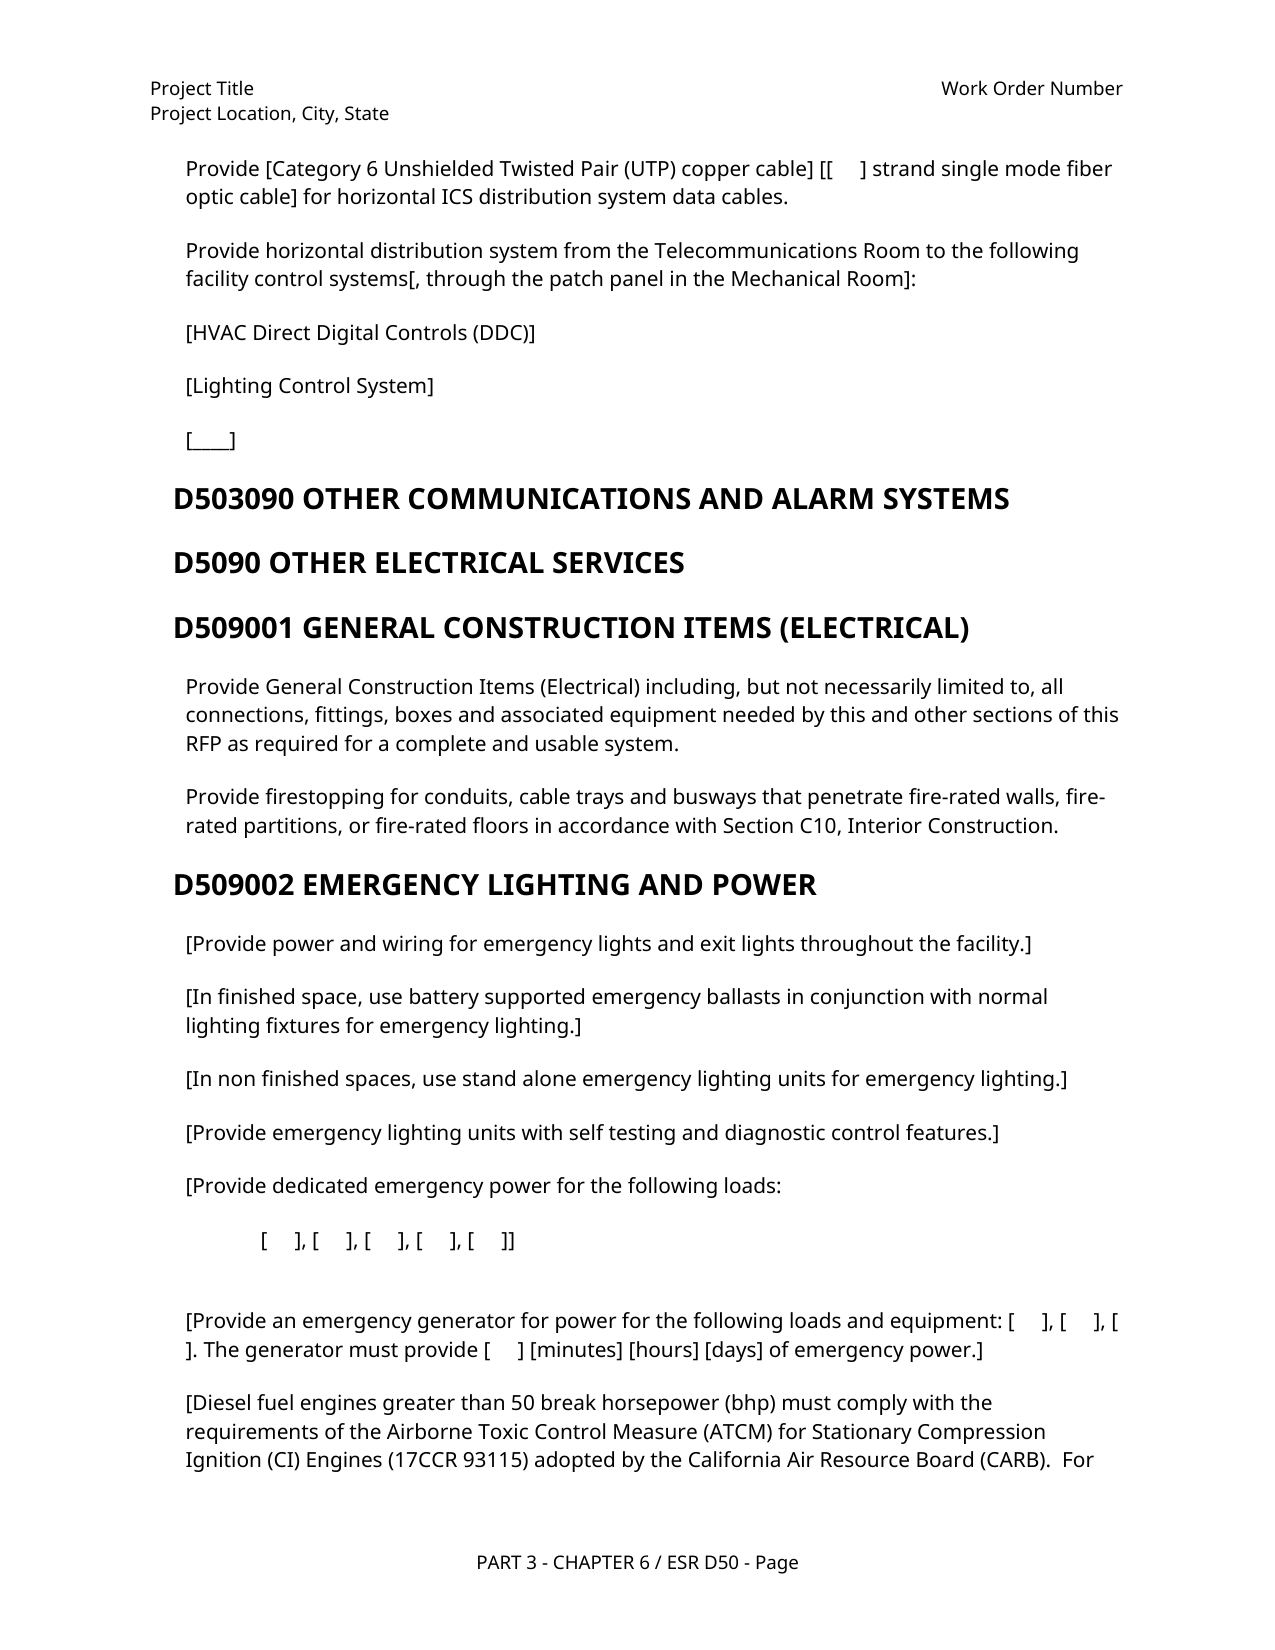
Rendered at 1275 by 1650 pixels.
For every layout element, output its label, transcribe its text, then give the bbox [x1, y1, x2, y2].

text Provide horizontal distribution system from the Telecommunications Room to the following facility control systems[, through the patch panel in the Mechanical Room]: [185, 236, 1125, 293]
text [____] [185, 425, 1125, 453]
text [In finished space, use battery supported emergency ballasts in conjunction with normal lighting fixtures for emergency lighting.] [185, 982, 1125, 1039]
text [Provide emergency lighting units with self testing and diagnostic control features.] [185, 1118, 1125, 1146]
text Provide firestopping for conduits, cable trays and busways that penetrate fire-rated walls, fire-rated partitions, or fire-rated floors in accordance with Section C10, Interior Construction. [185, 782, 1125, 839]
text Provide [Category 6 Unshielded Twisted Pair (UTP) copper cable] [[ ] strand single mode fiber optic cable] for horizontal ICS distribution system data cables. [185, 154, 1125, 211]
text D5090 OTHER ELECTRICAL SERVICES [150, 543, 1125, 582]
text Provide General Construction Items (Electrical) including, but not necessarily limited to, all connections, fittings, boxes and associated equipment needed by this and other sections of this RFP as required for a complete and usable system. [185, 672, 1125, 757]
text D509001 GENERAL CONSTRUCTION ITEMS (ELECTRICAL) [150, 607, 1125, 647]
text D503090 OTHER COMMUNICATIONS AND ALARM SYSTEMS [150, 478, 1125, 518]
text D509002 EMERGENCY LIGHTING AND POWER [150, 864, 1125, 904]
text [In non finished spaces, use stand alone emergency lighting units for emergency lighting.] [185, 1064, 1125, 1093]
text [HVAC Direct Digital Controls (DDC)] [185, 318, 1125, 346]
text [Provide dedicated emergency power for the following loads: [185, 1171, 1125, 1200]
text [Lighting Control System] [185, 371, 1125, 400]
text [185, 1388, 1125, 1474]
text [Provide power and wiring for emergency lights and exit lights throughout the facility.] [185, 929, 1125, 957]
text [Provide an emergency generator for power for the following loads and equipment: [ ], [ ], [ ]. The generator must provide [ ] [minutes] [hours] [days] of emergency power.] [185, 1307, 1125, 1363]
text [ ], [ ], [ ], [ ], [ ]] [260, 1225, 1125, 1253]
